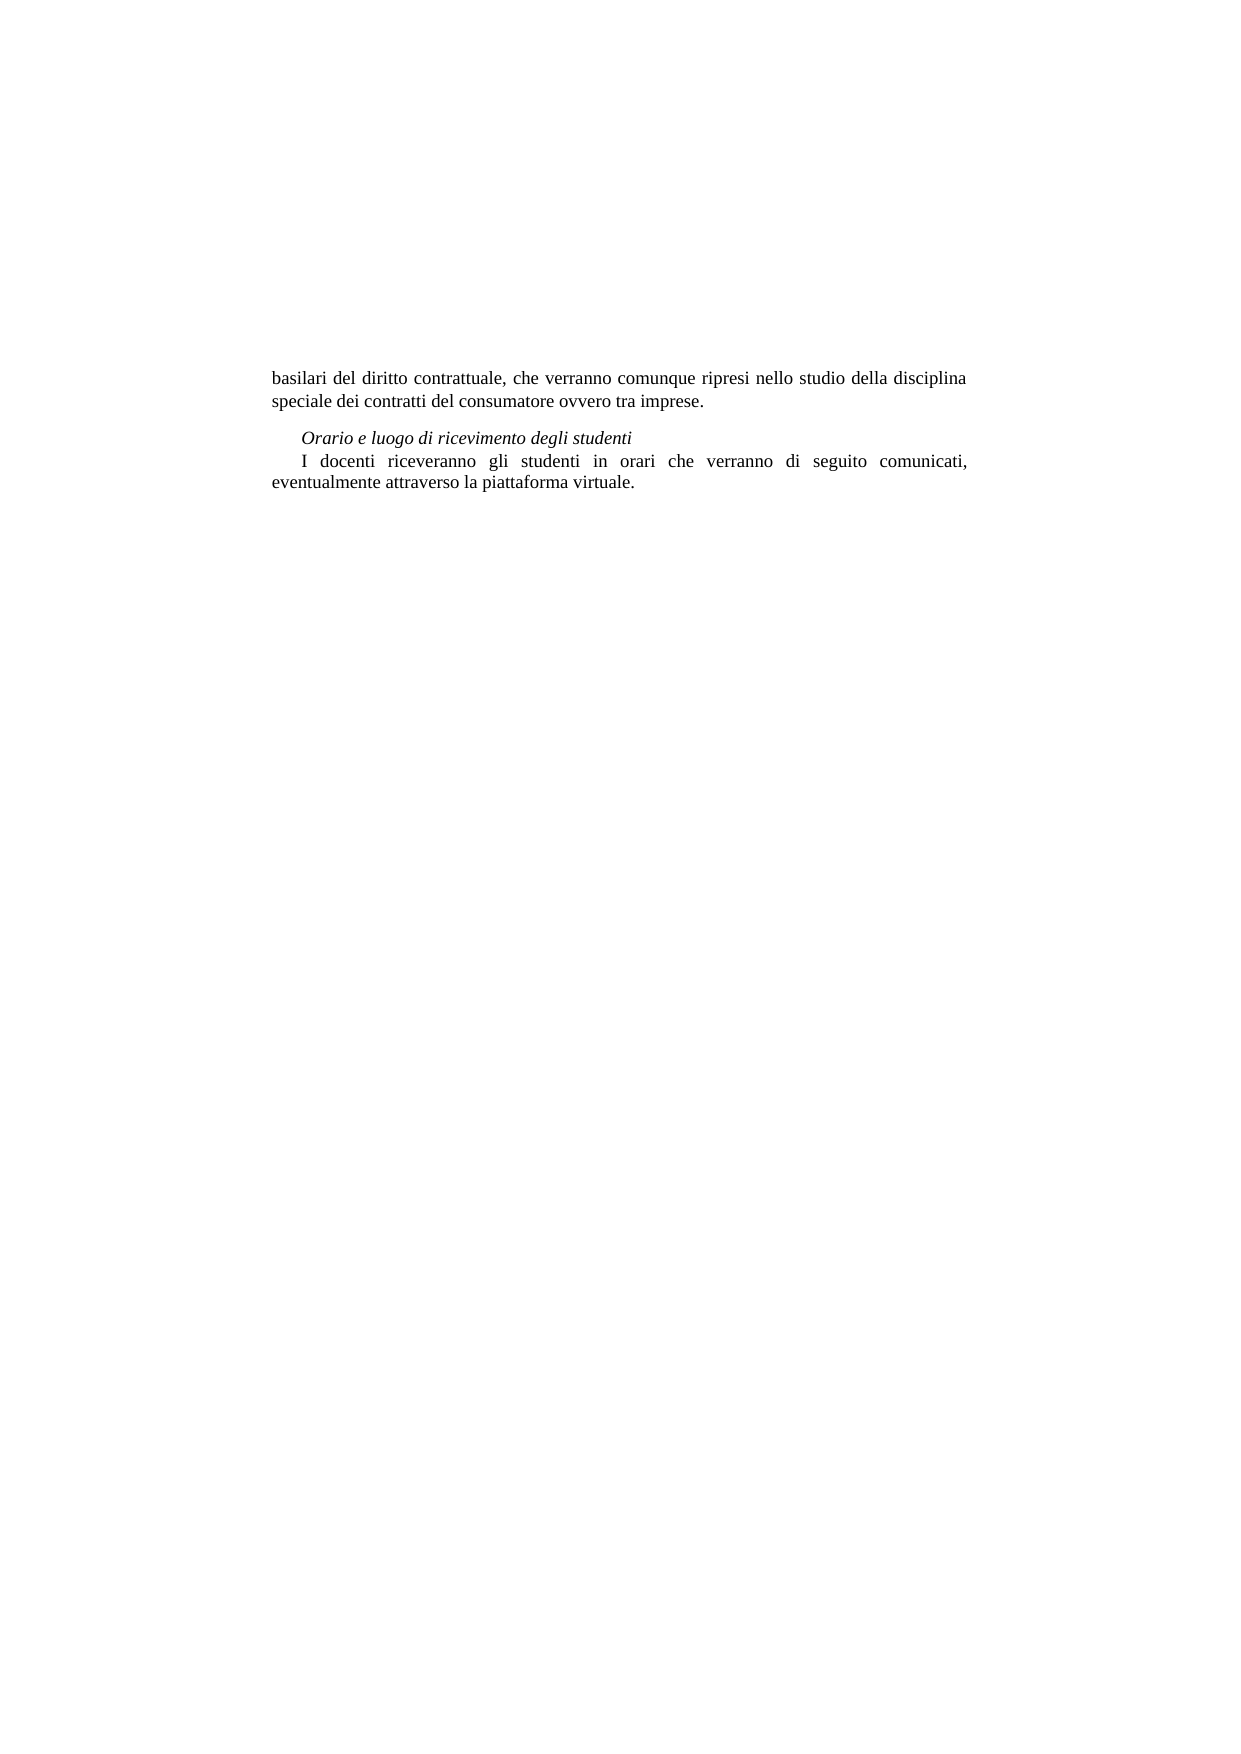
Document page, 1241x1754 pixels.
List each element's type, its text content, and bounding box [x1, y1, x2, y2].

text Orario e luogo di ricevimento degli studenti [272, 424, 968, 449]
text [272, 366, 968, 412]
text I docenti riceveranno gli studenti in orari che verranno di seguito comunicati, eventualmente attraverso la piattaforma virtuale. [272, 449, 968, 493]
